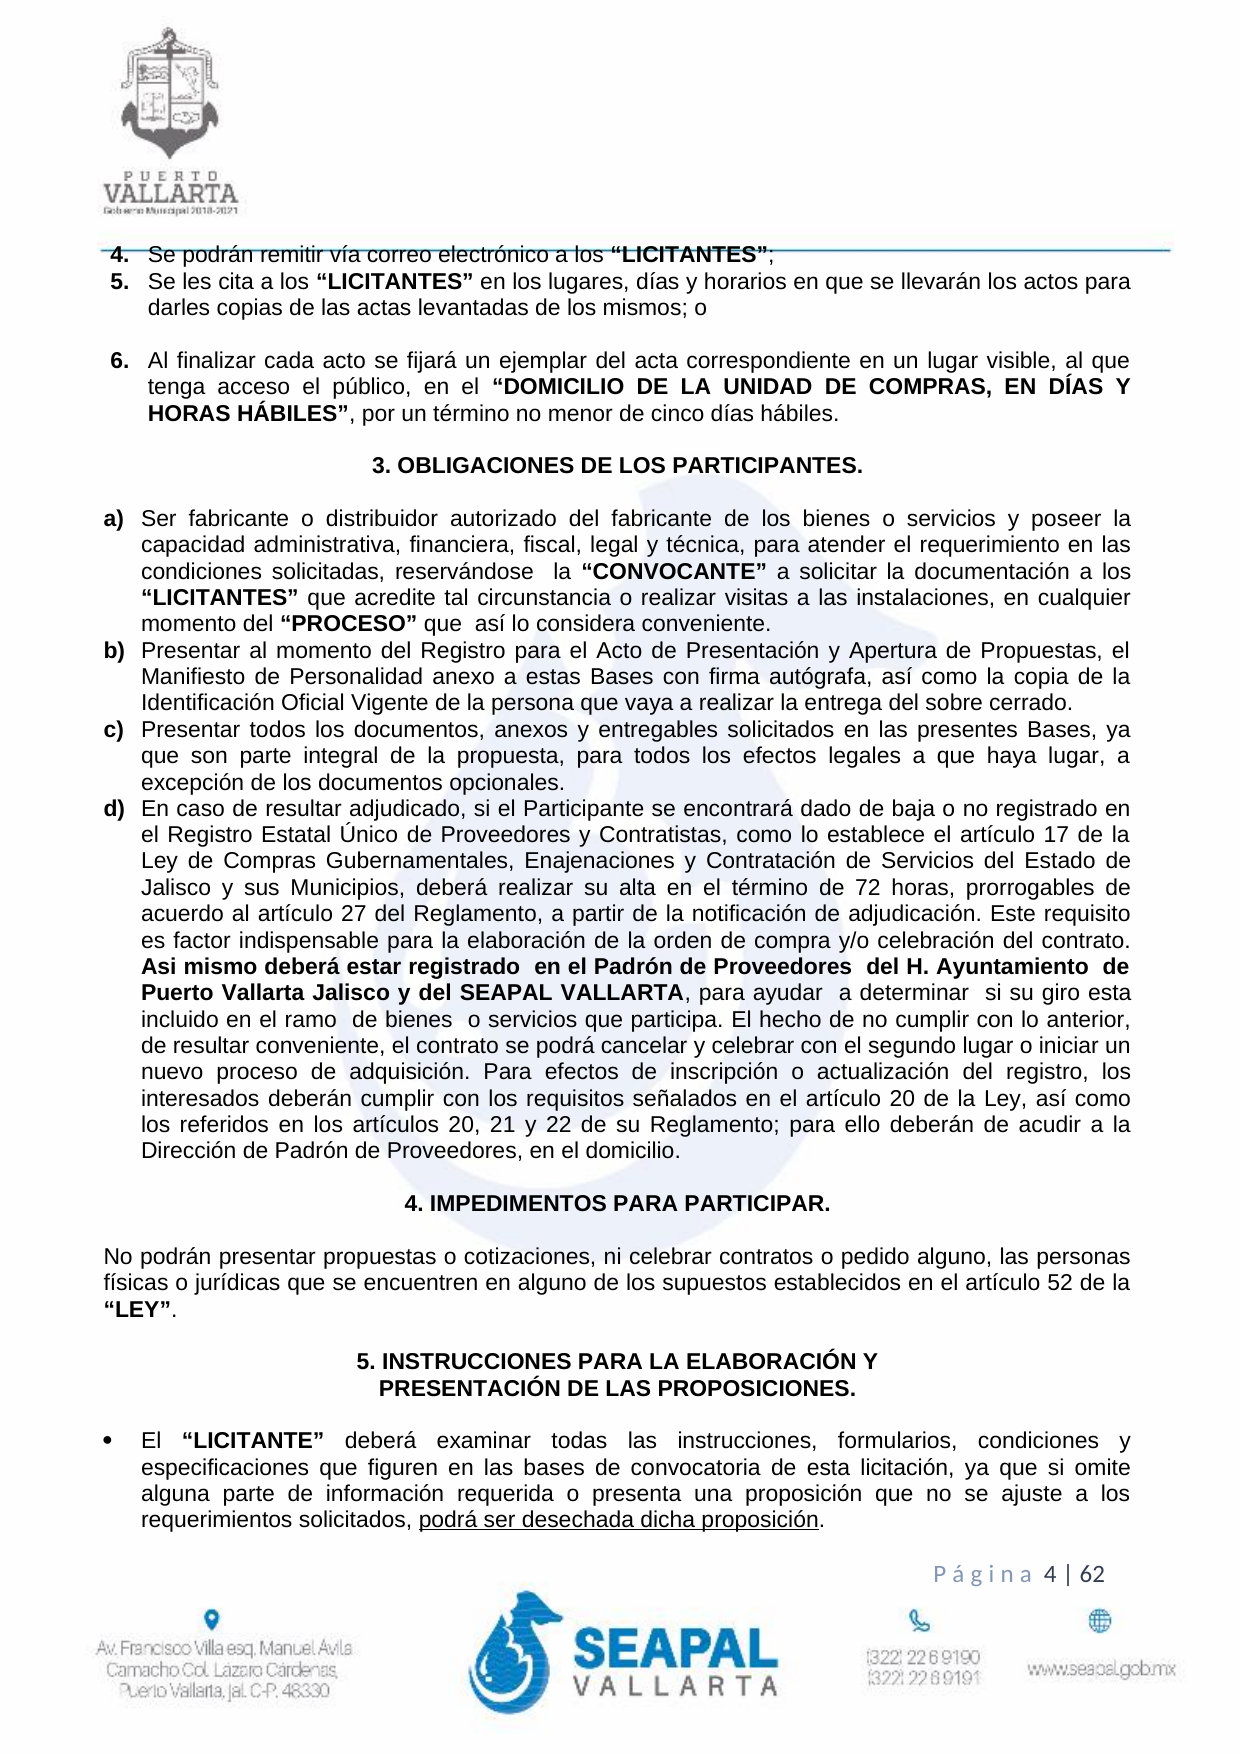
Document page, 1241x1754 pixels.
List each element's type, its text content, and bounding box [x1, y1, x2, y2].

list El “LICITANTE” deberá examinar todas las instrucciones, formularios, condiciones y especificaciones que figuren en las bases de convocatoria de esta licitación, ya que si omite alguna parte de información requerida o presenta una proposición que no se ajuste a los requerimientos solicitados, podrá ser desechada dicha proposición. [103, 1427, 1132, 1533]
text No podrán presentar propuestas o cotizaciones, ni celebrar contratos o pedido alguno, las personas físicas o jurídicas que se encuentren en alguno de los supuestos establecidos en el artículo 52 de la “LEY”. [103, 1243, 1132, 1322]
list Presentar todos los documentos, anexos y entregables solicitados en las presentes Bases, ya que son parte integral de la propuesta, para todos los efectos legales a que haya lugar, a excepción de los documentos opcionales. [103, 716, 1132, 795]
list Se les cita a los “LICITANTES” en los lugares, días y horarios en que se llevarán los actos para darles copias de las actas levantadas de los mismos; o [110, 268, 1132, 320]
picture [0, 0, 1241, 1754]
list Presentar al momento del Registro para el Acto de Presentación y Apertura de Propuestas, el Manifiesto de Personalidad anexo a estas Bases con firma autógrafa, así como la copia de la Identificación Oficial Vigente de la persona que vaya a realizar la entrega del sobre cerrado. [103, 637, 1132, 716]
list Ser fabricante o distribuidor autorizado del fabricante de los bienes o servicios y poseer la capacidad administrativa, financiera, fiscal, legal y técnica, para atender el requerimiento en las condiciones solicitadas, reservándose la “CONVOCANTE” a solicitar la documentación a los “LICITANTES” que acredite tal circunstancia o realizar visitas a las instalaciones, en cualquier momento del “PROCESO” que así lo considera conveniente. [103, 505, 1132, 637]
list En caso de resultar adjudicado, si el Participante se encontrará dado de baja o no registrado en el Registro Estatal Único de Proveedores y Contratistas, como lo establece el artículo 17 de la Ley de Compras Gubernamentales, Enajenaciones y Contratación de Servicios del Estado de Jalisco y sus Municipios, deberá realizar su alta en el término de 72 horas, prorrogables de acuerdo al artículo 27 del Reglamento, a partir de la notificación de adjudicación. Este requisito es factor indispensable para la elaboración de la orden de compra y/o celebración del contrato. Asi mismo deberá estar registrado en el Padrón de Proveedores del H. Ayuntamiento de Puerto Vallarta Jalisco y del SEAPAL VALLARTA, para ayudar a determinar si su giro esta incluido en el ramo de bienes o servicios que participa. El hecho de no cumplir con lo anterior, de resultar conveniente, el contrato se podrá cancelar y celebrar con el segundo lugar o iniciar un nuevo proceso de adquisición. Para efectos de inscripción o actualización del registro, los interesados deberán cumplir con los requisitos señalados en el artículo 20 de la Ley, así como los referidos en los artículos 20, 21 y 22 de su Reglamento; para ello deberán de acudir a la Dirección de Padrón de Proveedores, en el domicilio. [103, 795, 1132, 1164]
list Al finalizar cada acto se fijará un ejemplar del acta correspondiente en un lugar visible, al que tenga acceso el público, en el “DOMICILIO DE LA UNIDAD DE COMPRAS, EN DÍAS Y HORAS HÁBILES”, por un término no menor de cinco días hábiles. [110, 347, 1132, 426]
list Se podrán remitir vía correo electrónico a los “LICITANTES”; [110, 241, 1132, 268]
text PRESENTACIÓN DE LAS PROPOSICIONES. [103, 1374, 1132, 1401]
text 5. INSTRUCCIONES PARA LA ELABORACIÓN Y [103, 1348, 1132, 1374]
text 3. OBLIGACIONES DE LOS PARTICIPANTES. [103, 452, 1132, 478]
text 4. IMPEDIMENTOS PARA PARTICIPAR. [103, 1190, 1132, 1216]
